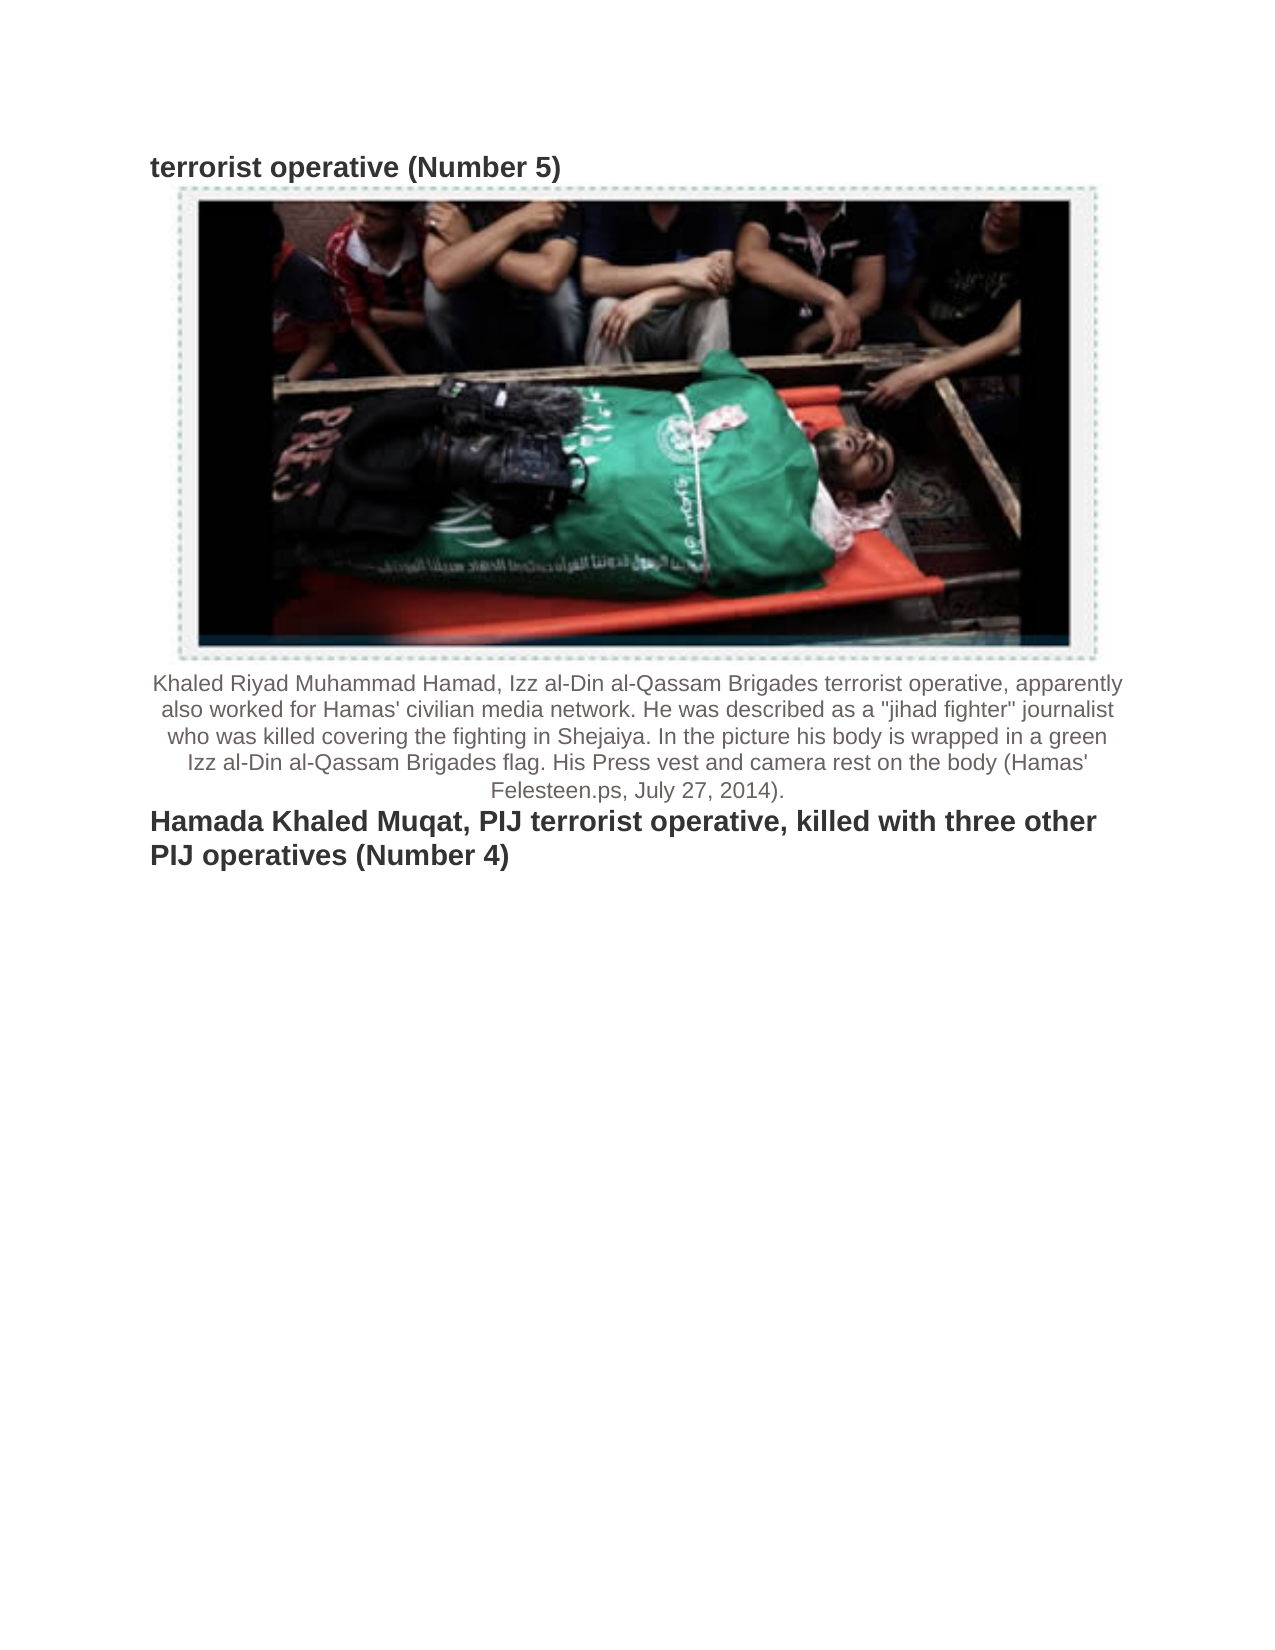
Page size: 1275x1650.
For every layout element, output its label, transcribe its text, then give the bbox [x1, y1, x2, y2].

picture [168, 183, 1107, 665]
text Hamada Khaled Muqat, PIJ terrorist operative, killed with three other PIJ operatives (Number 4) [150, 804, 1125, 871]
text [150, 150, 1125, 183]
